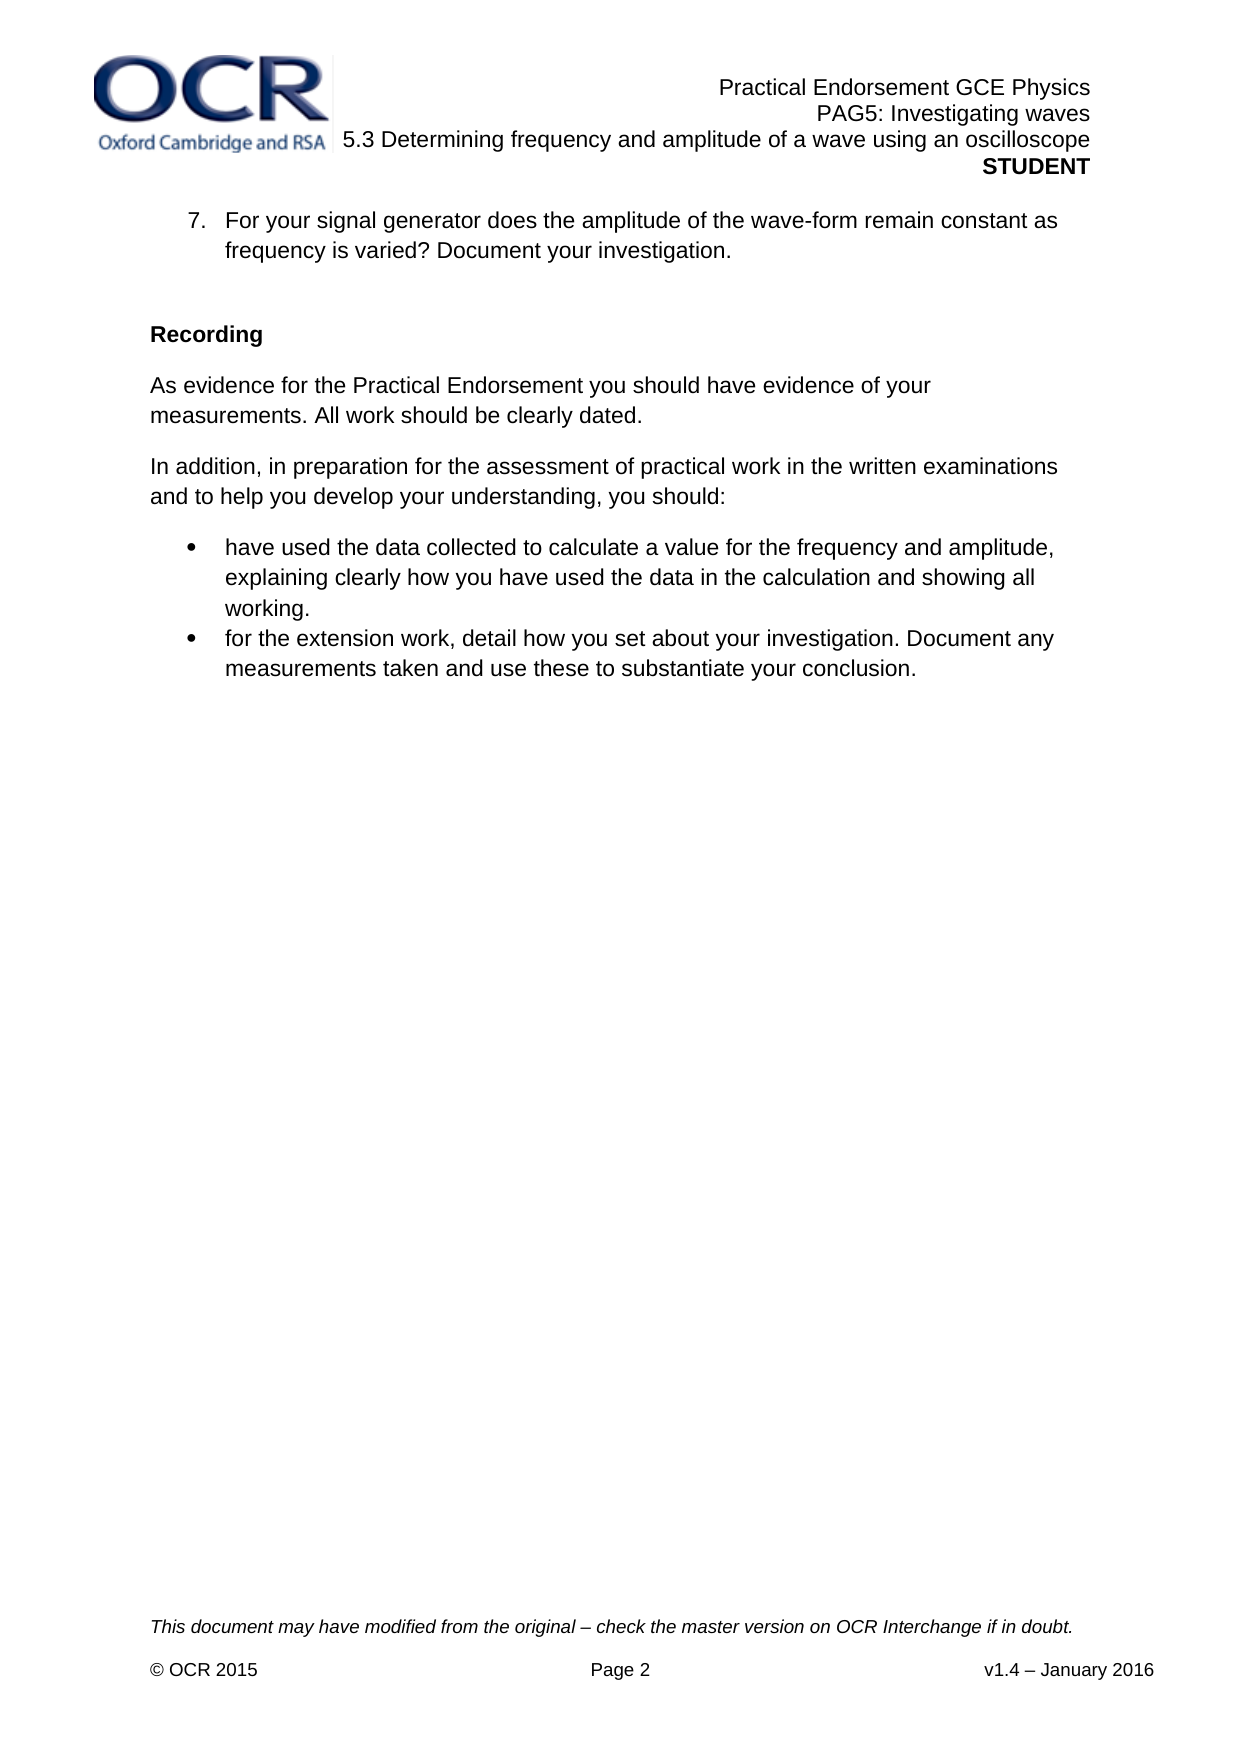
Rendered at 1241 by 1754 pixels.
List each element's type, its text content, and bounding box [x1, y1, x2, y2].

text Recording [150, 321, 1090, 347]
text In addition, in preparation for the assessment of practical work in the written examinations and to help you develop your understanding, you should: [150, 453, 1090, 509]
text As evidence for the Practical Endorsement you should have evidence of your measurements. All work should be clearly dated. [150, 372, 1090, 428]
list have used the data collected to calculate a value for the frequency and amplitude, explaining clearly how you have used the data in the calculation and showing all working. [187, 534, 1090, 621]
list For your signal generator does the amplitude of the wave-form remain constant as frequency is varied? Document your investigation. [187, 207, 1090, 264]
list for the extension work, detail how you set about your investigation. Document any measurements taken and use these to substantiate your conclusion. [187, 625, 1090, 681]
picture [92, 55, 334, 153]
